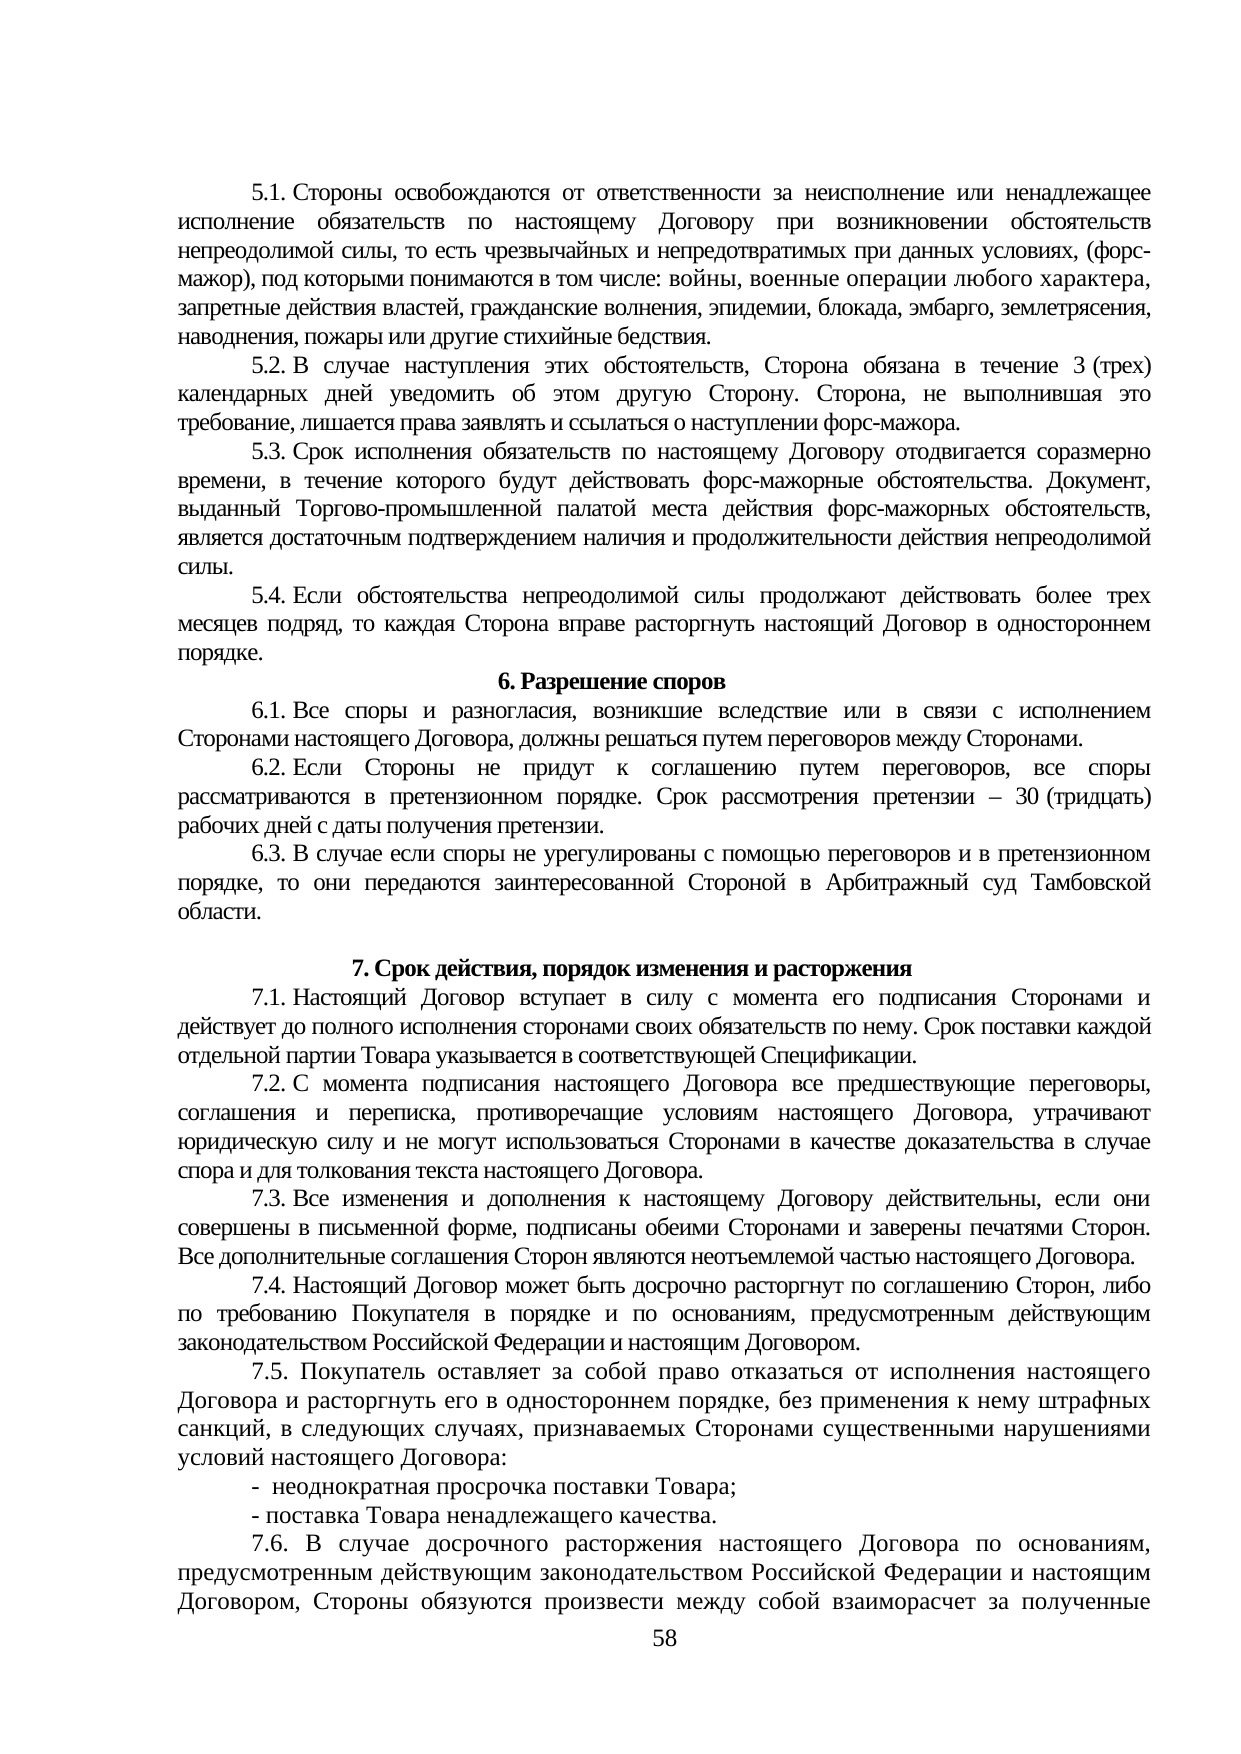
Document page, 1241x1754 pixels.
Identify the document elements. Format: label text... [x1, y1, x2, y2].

text 5.4. Если обстоятельства непреодолимой силы продолжают действовать более трех месяцев подряд, то каждая Сторона вправе расторгнуть настоящий Договор в одностороннем порядке. [177, 580, 1152, 666]
text 7. Срок действия, порядок изменения и расторжения [177, 953, 1152, 982]
text 5.3. Срок исполнения обязательств по настоящему Договору отодвигается соразмерно времени, в течение которого будут действовать форс-мажорные обстоятельства. Документ, выданный Торгово-промышленной палатой места действия форс-мажорных обстоятельств, является достаточным подтверждением наличия и продолжительности действия непреодолимой силы. [177, 436, 1152, 580]
text 7.1. Настоящий Договор вступает в силу с момента его подписания Сторонами и действует до полного исполнения сторонами своих обязательств по нему. Срок поставки каждой отдельной партии Товара указывается в соответствующей Спецификации. [177, 982, 1152, 1068]
text 7.5. Покупатель оставляет за собой право отказаться от исполнения настоящего Договора и расторгнуть его в одностороннем порядке, без применения к нему штрафных санкций, в следующих случаях, признаваемых Сторонами существенными нарушениями условий настоящего Договора: [177, 1356, 1152, 1471]
text 5.2. В случае наступления этих обстоятельств, Сторона обязана в течение 3 (трех) календарных дней уведомить об этом другую Сторону. Сторона, не выполнившая это требование, лишается права заявлять и ссылаться о наступлении форс-мажора. [177, 350, 1152, 436]
text - неоднократная просрочка поставки Товара; [177, 1471, 1152, 1500]
text 6. Разрешение споров [177, 666, 1152, 695]
text 5.1. Стороны освобождаются от ответственности за неисполнение или ненадлежащее исполнение обязательств по настоящему Договору при возникновении обстоятельств непреодолимой силы, то есть чрезвычайных и непредотвратимых при данных условиях, (форс-мажор), под которыми понимаются в том числе: войны, военные операции любого характера, запретные действия властей, гражданские волнения, эпидемии, блокада, эмбарго, землетрясения, наводнения, пожары или другие стихийные бедствия. [177, 177, 1152, 350]
text - поставка Товара ненадлежащего качества. [177, 1500, 1152, 1528]
text 7.2. С момента подписания настоящего Договора все предшествующие переговоры, соглашения и переписка, противоречащие условиям настоящего Договора, утрачивают юридическую силу и не могут использоваться Сторонами в качестве доказательства в случае спора и для толкования текста настоящего Договора. [177, 1068, 1152, 1183]
text 6.1. Все споры и разногласия, возникшие вследствие или в связи с исполнением Сторонами настоящего Договора, должны решаться путем переговоров между Сторонами. [177, 695, 1152, 752]
text 6.2. Если Стороны не придут к соглашению путем переговоров, все споры рассматриваются в претензионном порядке. Срок рассмотрения претензии – 30 (тридцать) рабочих дней с даты получения претензии. [177, 752, 1152, 838]
text 7.4. Настоящий Договор может быть досрочно расторгнут по соглашению Сторон, либо по требованию Покупателя в порядке и по основаниям, предусмотренным действующим законодательством Российской Федерации и настоящим Договором. [177, 1270, 1152, 1356]
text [177, 1528, 1152, 1615]
text 6.3. В случае если споры не урегулированы с помощью переговоров и в претензионном порядке, то они передаются заинтересованной Стороной в Арбитражный суд Тамбовской области. [177, 838, 1152, 925]
text 7.3. Все изменения и дополнения к настоящему Договору действительны, если они совершены в письменной форме, подписаны обеими Сторонами и заверены печатями Сторон. Все дополнительные соглашения Сторон являются неотъемлемой частью настоящего Договора. [177, 1183, 1152, 1270]
